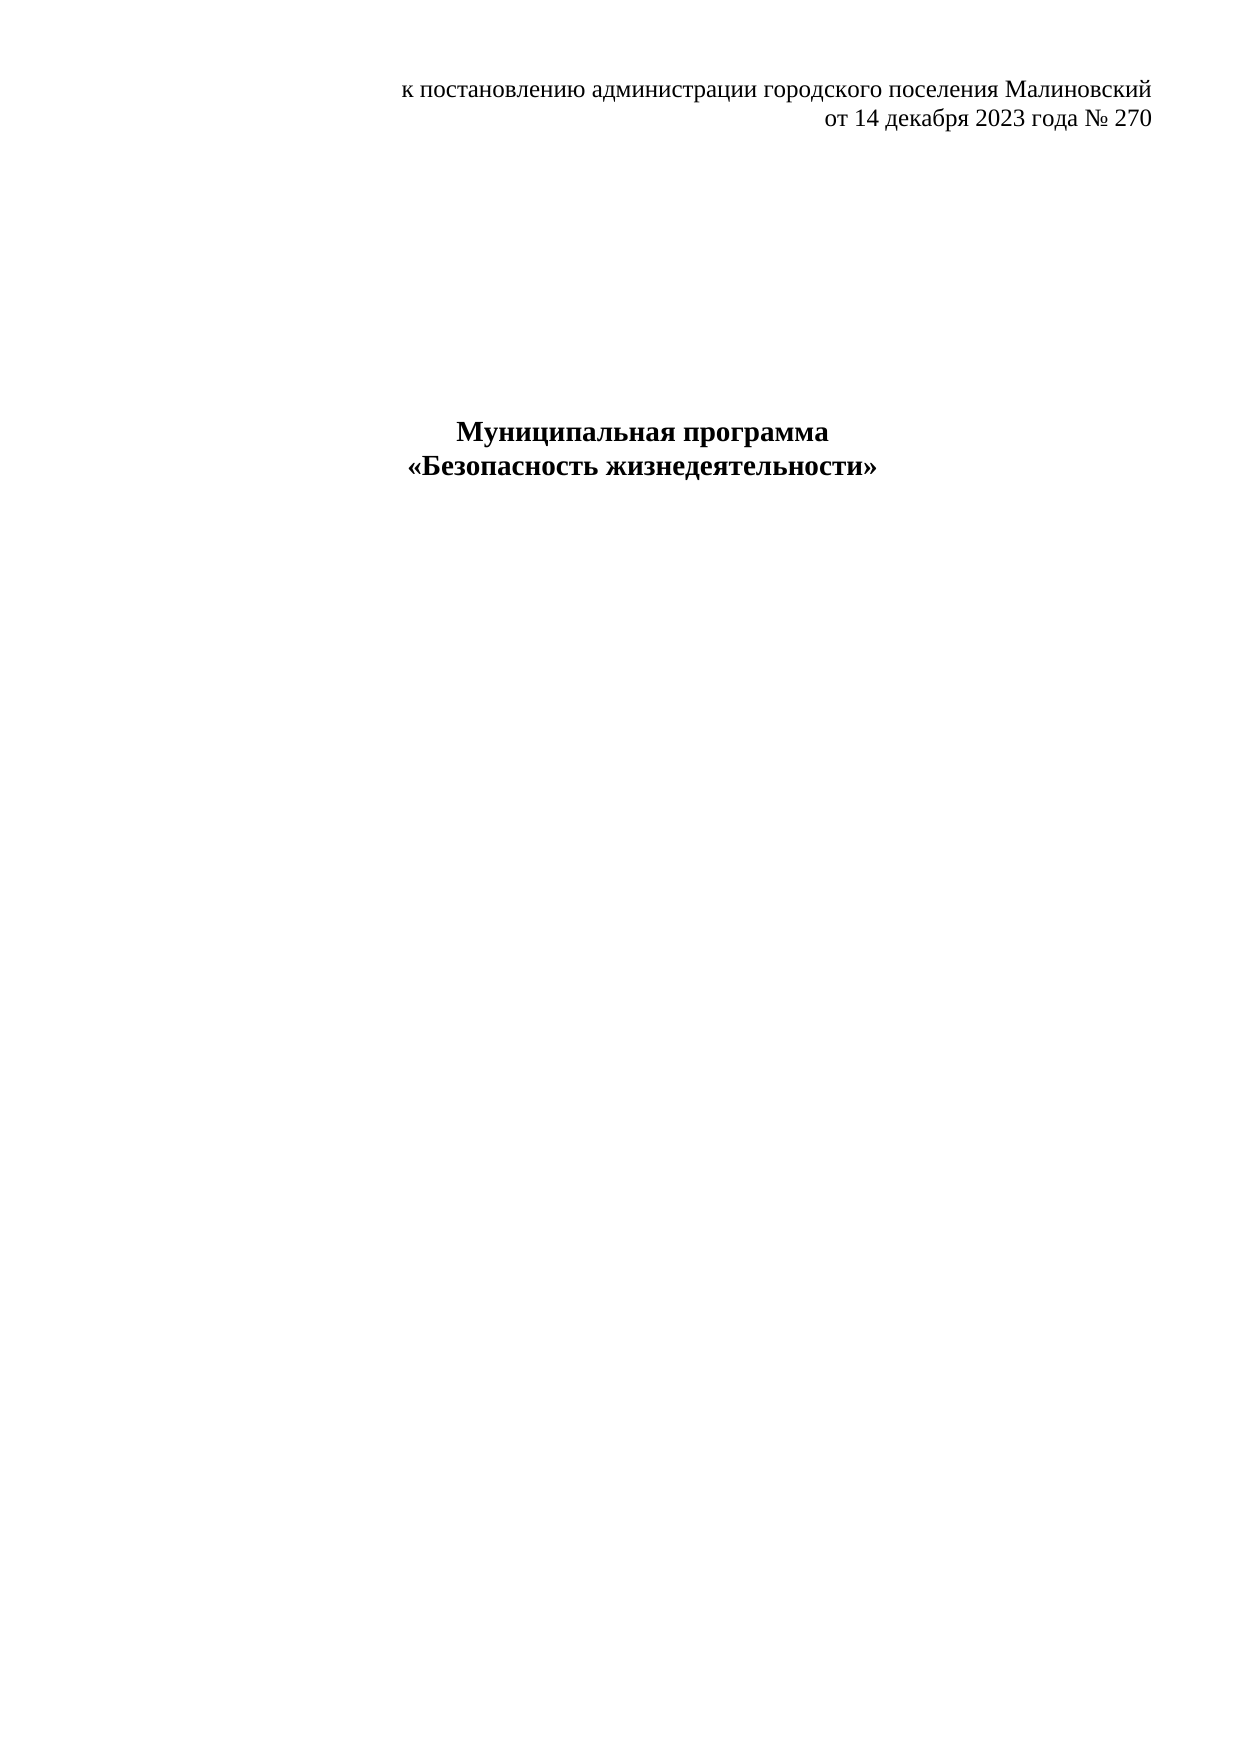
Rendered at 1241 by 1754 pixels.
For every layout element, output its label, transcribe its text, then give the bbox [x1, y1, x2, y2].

text «Безопасность жизнедеятельности» [133, 448, 1152, 481]
text к постановлению администрации городского поселения Малиновский [358, 74, 1152, 103]
text Муниципальная программа [133, 414, 1152, 448]
text от 14 декабря 2023 года № 270 [664, 103, 1152, 131]
